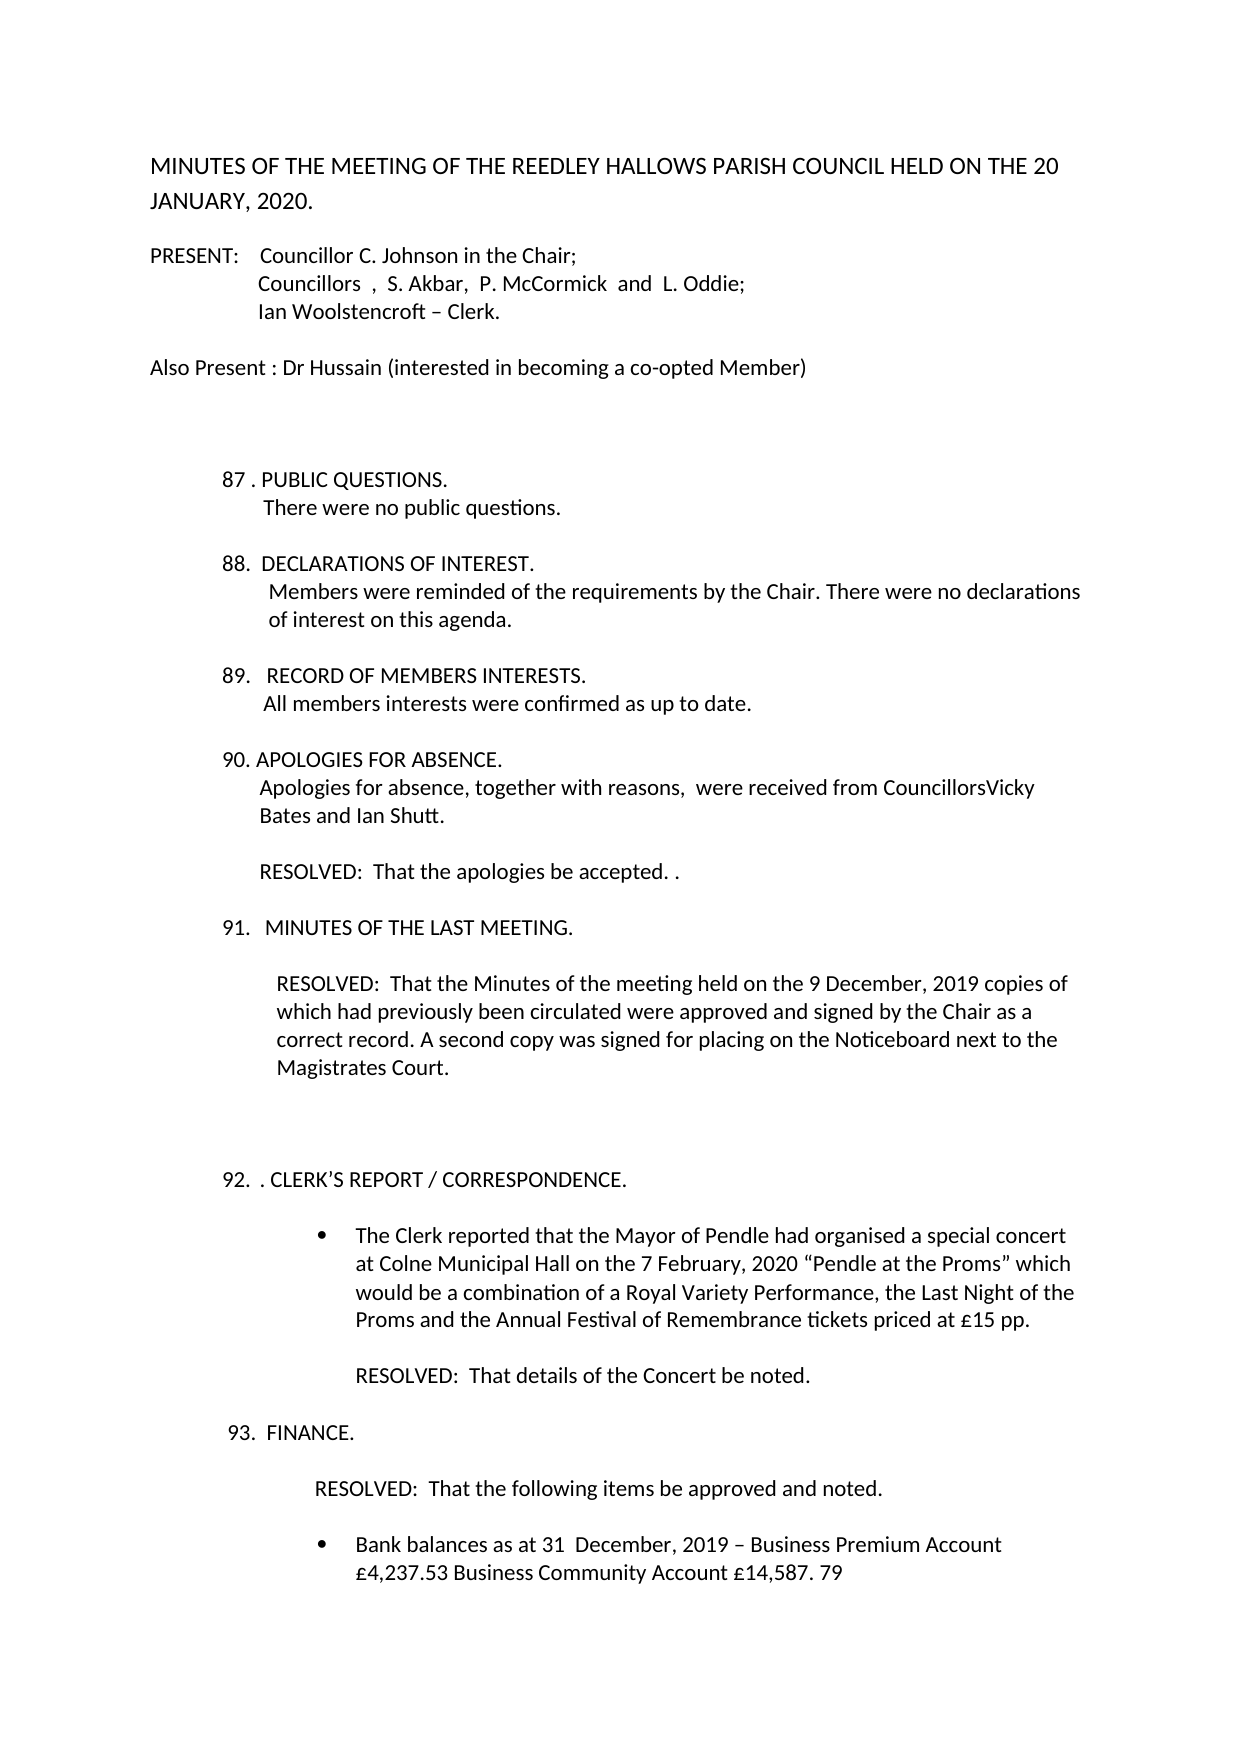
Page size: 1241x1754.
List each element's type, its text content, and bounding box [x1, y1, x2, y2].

text RESOLVED: That the following items be approved and noted. [150, 1474, 1090, 1502]
text Also Present : Dr Hussain (interested in becoming a co-opted Member) [150, 353, 1090, 381]
text correct record. A second copy was signed for placing on the Noticeboard next to the [225, 1025, 1090, 1053]
list Bank balances as at 31 December, 2019 – Business Premium Account £4,237.53 Business Community Account £14,587. 79 [318, 1530, 1090, 1586]
text Ian Woolstencroft – Clerk. [150, 297, 1090, 325]
text 89. RECORD OF MEMBERS INTERESTS. [150, 661, 1090, 689]
text Councillors , S. Akbar, P. McCormick and L. Oddie; [150, 269, 1090, 297]
text 87 . PUBLIC QUESTIONS. [150, 465, 1090, 493]
text RESOLVED: That details of the Concert be noted. [355, 1362, 1090, 1390]
text RESOLVED: That the apologies be accepted. . [259, 857, 1090, 885]
text 90. APOLOGIES FOR ABSENCE. [222, 745, 1090, 773]
text All members interests were confirmed as up to date. [150, 689, 1090, 717]
text of interest on this agenda. [150, 605, 1090, 633]
text Magistrates Court. [225, 1053, 1090, 1081]
list The Clerk reported that the Mayor of Pendle had organised a special concert at Colne Municipal Hall on the 7 February, 2020 “Pendle at the Proms” which would be a combination of a Royal Variety Performance, the Last Night of the Proms and the Annual Festival of Remembrance tickets priced at £15 pp. [318, 1222, 1090, 1334]
text RESOLVED: That the Minutes of the meeting held on the 9 December, 2019 copies of [225, 969, 1090, 997]
list . CLERK’S REPORT / CORRESPONDENCE. [222, 1166, 1090, 1193]
text 93. FINANCE. [150, 1418, 1090, 1446]
text 88. DECLARATIONS OF INTEREST. [150, 549, 1090, 577]
text There were no public questions. [150, 493, 1090, 521]
list MINUTES OF THE LAST MEETING. [222, 913, 1090, 941]
text Apologies for absence, together with reasons, were received from CouncillorsVicky Bates and Ian Shutt. [259, 773, 1090, 829]
text which had previously been circulated were approved and signed by the Chair as a [225, 997, 1090, 1025]
text PRESENT: Councillor C. Johnson in the Chair; [150, 241, 1090, 269]
text MINUTES OF THE MEETING OF THE REEDLEY HALLOWS PARISH COUNCIL HELD ON THE 20 JANUARY, 2020. [150, 150, 1090, 216]
text Members were reminded of the requirements by the Chair. There were no declarations [150, 577, 1090, 605]
